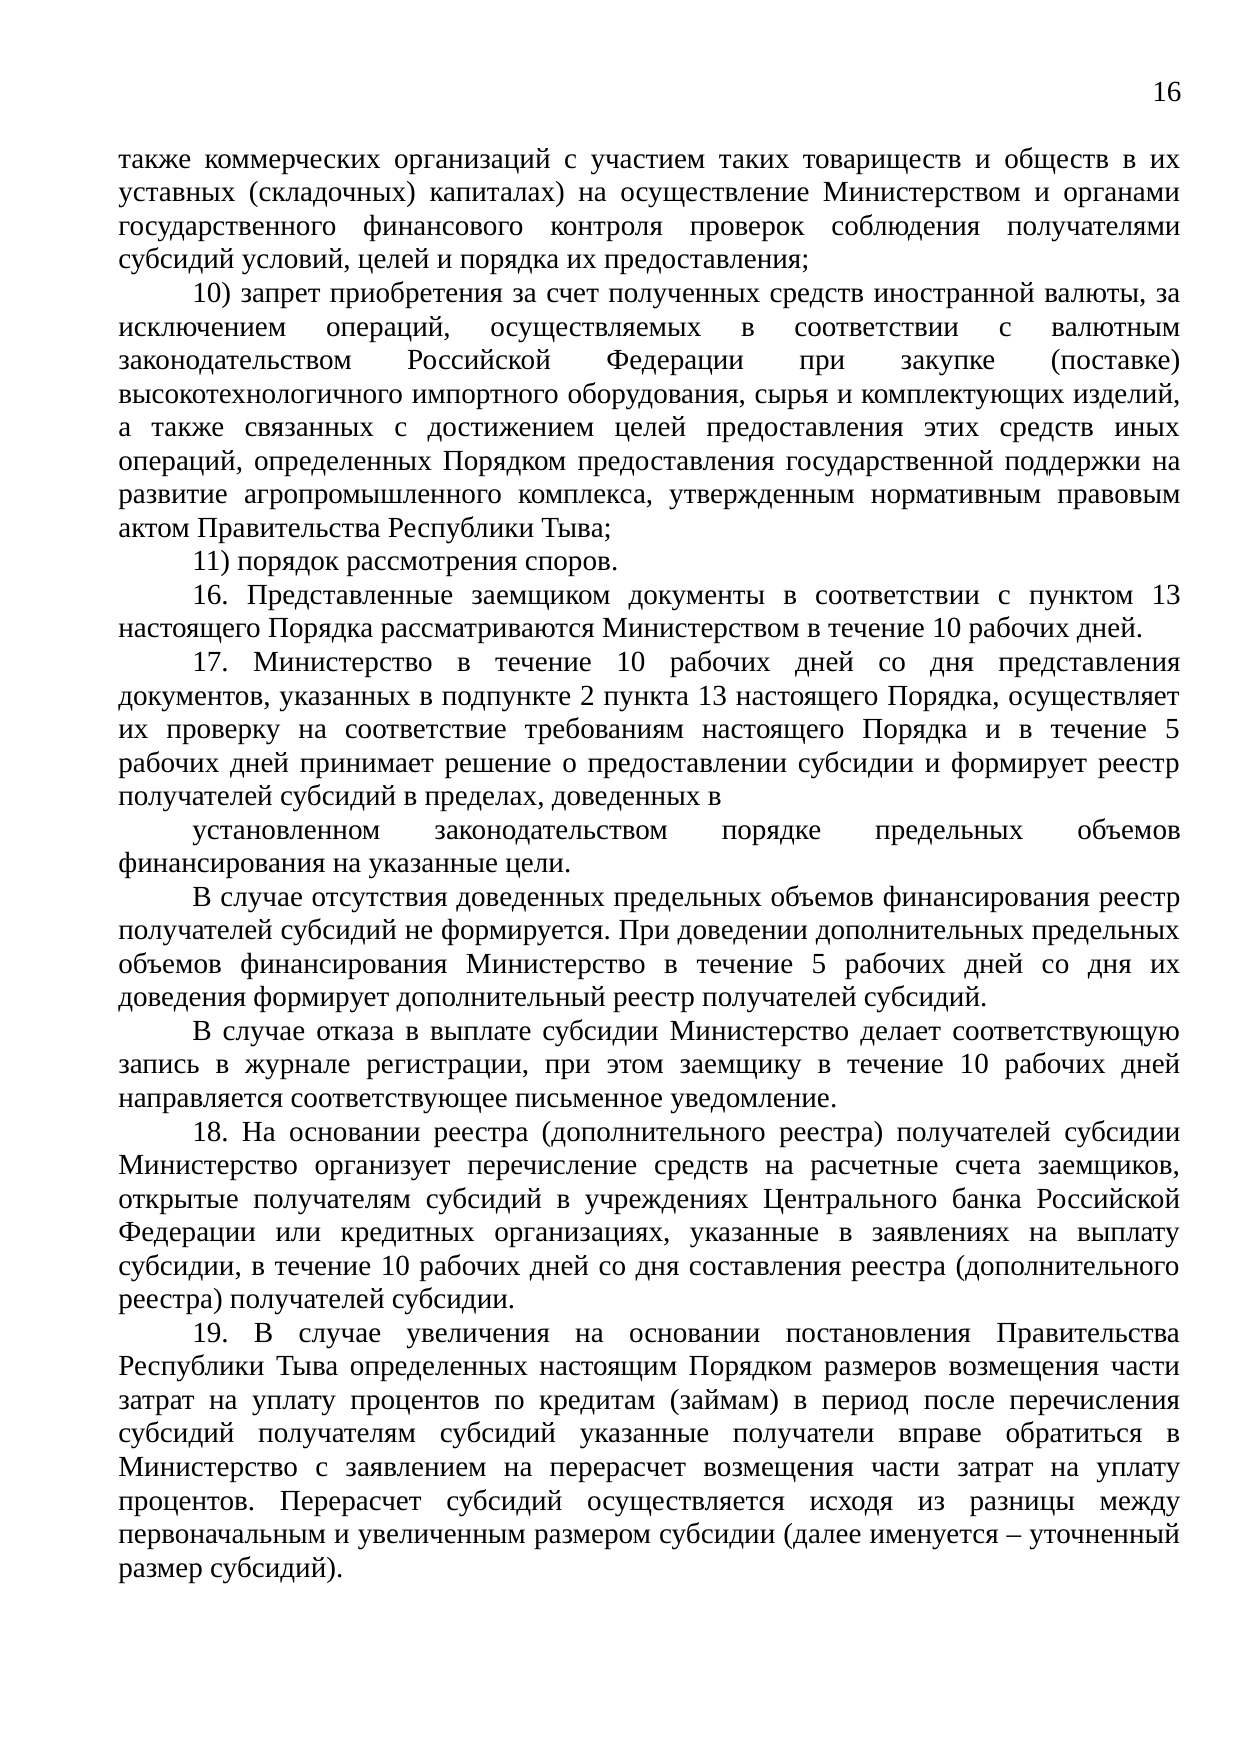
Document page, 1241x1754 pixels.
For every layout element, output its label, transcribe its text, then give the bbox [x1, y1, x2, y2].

text установленном законодательством порядке предельных объемов финансирования на указанные цели. [118, 812, 1181, 879]
text 19. В случае увеличения на основании постановления Правительства Республики Тыва определенных настоящим Порядком размеров возмещения части затрат на уплату процентов по кредитам (займам) в период после перечисления субсидий получателям субсидий указанные получатели вправе обратиться в Министерство с заявлением на перерасчет возмещения части затрат на уплату процентов. Перерасчет субсидий осуществляется исходя из разницы между первоначальным и увеличенным размером субсидии (далее именуется – уточненный размер субсидий). [118, 1315, 1181, 1583]
text В случае отсутствия доведенных предельных объемов финансирования реестр получателей субсидий не формируется. При доведении дополнительных предельных объемов финансирования Министерство в течение 5 рабочих дней со дня их доведения формирует дополнительный реестр получателей субсидий. [118, 879, 1181, 1013]
text 17. Министерство в течение 10 рабочих дней со дня представления документов, указанных в подпункте 2 пункта 13 настоящего Порядка, осуществляет их проверку на соответствие требованиям настоящего Порядка и в течение 5 рабочих дней принимает решение о предоставлении субсидии и формирует реестр получателей субсидий в пределах, доведенных в [118, 644, 1181, 812]
text 10) запрет приобретения за счет полученных средств иностранной валюты, за исключением операций, осуществляемых в соответствии с валютным законодательством Российской Федерации при закупке (поставке) высокотехнологичного импортного оборудования, сырья и комплектующих изделий, а также связанных с достижением целей предоставления этих средств иных операций, определенных Порядком предоставления государственной поддержки на развитие агропромышленного комплекса, утвержденным нормативным правовым актом Правительства Республики Тыва; [118, 275, 1181, 543]
text 18. На основании реестра (дополнительного реестра) получателей субсидии Министерство организует перечисление средств на расчетные счета заемщиков, открытые получателям субсидий в учреждениях Центрального банка Российской Федерации или кредитных организациях, указанные в заявлениях на выплату субсидии, в течение 10 рабочих дней со дня составления реестра (дополнительного реестра) получателей субсидии. [118, 1114, 1181, 1315]
text 11) порядок рассмотрения споров. [118, 543, 1181, 577]
text 16. Представленные заемщиком документы в соответствии с пунктом 13 настоящего Порядка рассматриваются Министерством в течение 10 рабочих дней. [118, 577, 1181, 644]
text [118, 141, 1181, 275]
text В случае отказа в выплате субсидии Министерство делает соответствующую запись в журнале регистрации, при этом заемщику в течение 10 рабочих дней направляется соответствующее письменное уведомление. [118, 1013, 1181, 1114]
